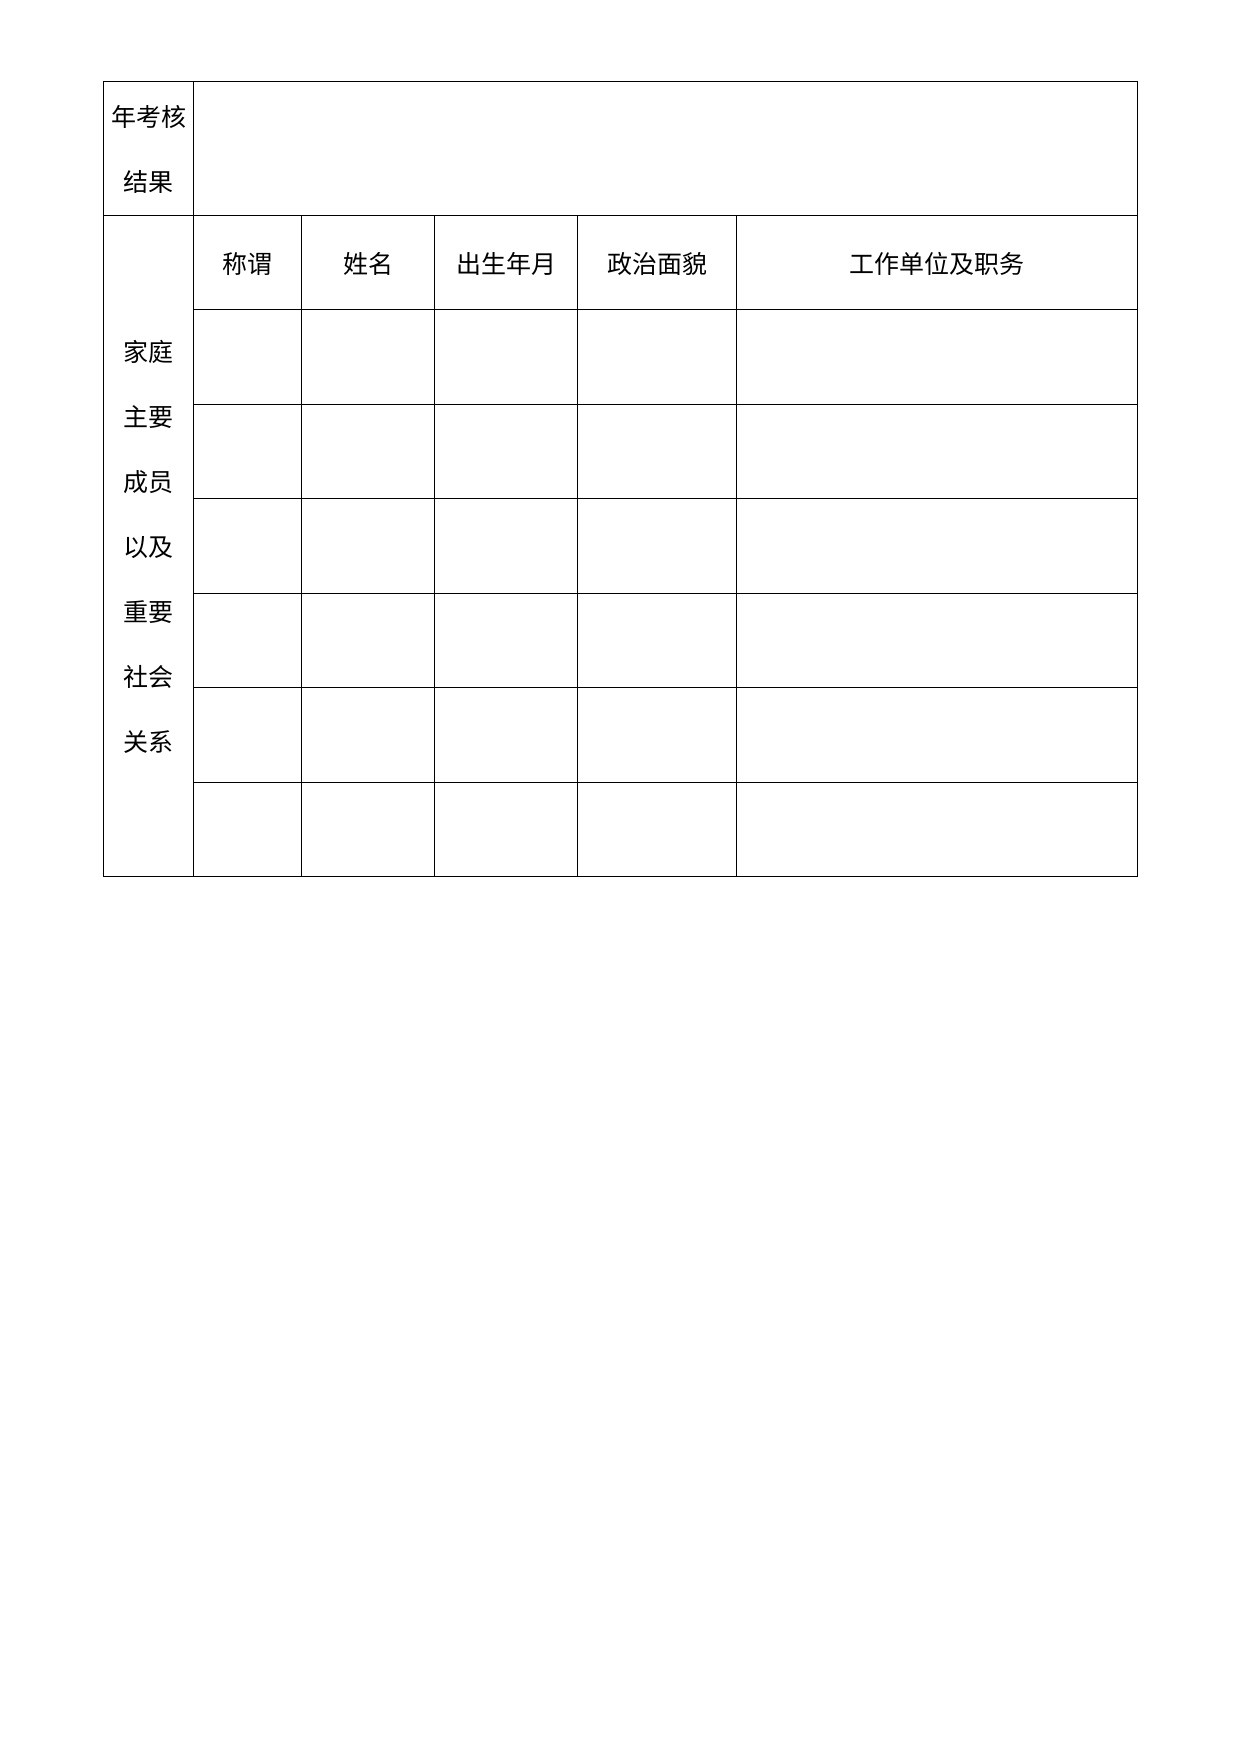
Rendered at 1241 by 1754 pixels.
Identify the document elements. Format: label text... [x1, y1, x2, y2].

table_cell [578, 783, 736, 876]
table_cell [302, 499, 434, 593]
table_cell 出生年月 [435, 216, 577, 309]
table_cell [435, 405, 577, 498]
table_cell [435, 783, 577, 876]
table_cell [737, 688, 1137, 782]
table_cell [435, 688, 577, 782]
table_cell [737, 594, 1137, 687]
table_cell [435, 594, 577, 687]
table_cell [435, 310, 577, 404]
table_cell 家庭 主要 成员 以及 重要 社会 关系 [104, 216, 193, 876]
table_cell [737, 783, 1137, 876]
table_cell [435, 499, 577, 593]
table_cell [578, 594, 736, 687]
table_cell [737, 499, 1137, 593]
table_cell [737, 310, 1137, 404]
table_cell 政治面貌 [578, 216, 736, 309]
table_cell [194, 783, 301, 876]
table_cell 工作单位及职务 [737, 216, 1137, 309]
table_cell [578, 310, 736, 404]
table_cell [194, 688, 301, 782]
table_cell [194, 82, 1137, 215]
table_cell [194, 405, 301, 498]
table_cell 姓名 [302, 216, 434, 309]
table_cell [194, 310, 301, 404]
table_cell [578, 405, 736, 498]
table_cell [578, 499, 736, 593]
table_cell [302, 310, 434, 404]
table_cell 称谓 [194, 216, 301, 309]
table_cell 最近三年考核结果 [104, 82, 193, 215]
table_cell [302, 688, 434, 782]
table_cell [737, 405, 1137, 498]
table_cell [578, 688, 736, 782]
table_cell [302, 783, 434, 876]
table_cell [302, 405, 434, 498]
table_cell [194, 594, 301, 687]
table_cell [302, 594, 434, 687]
table_cell [194, 499, 301, 593]
